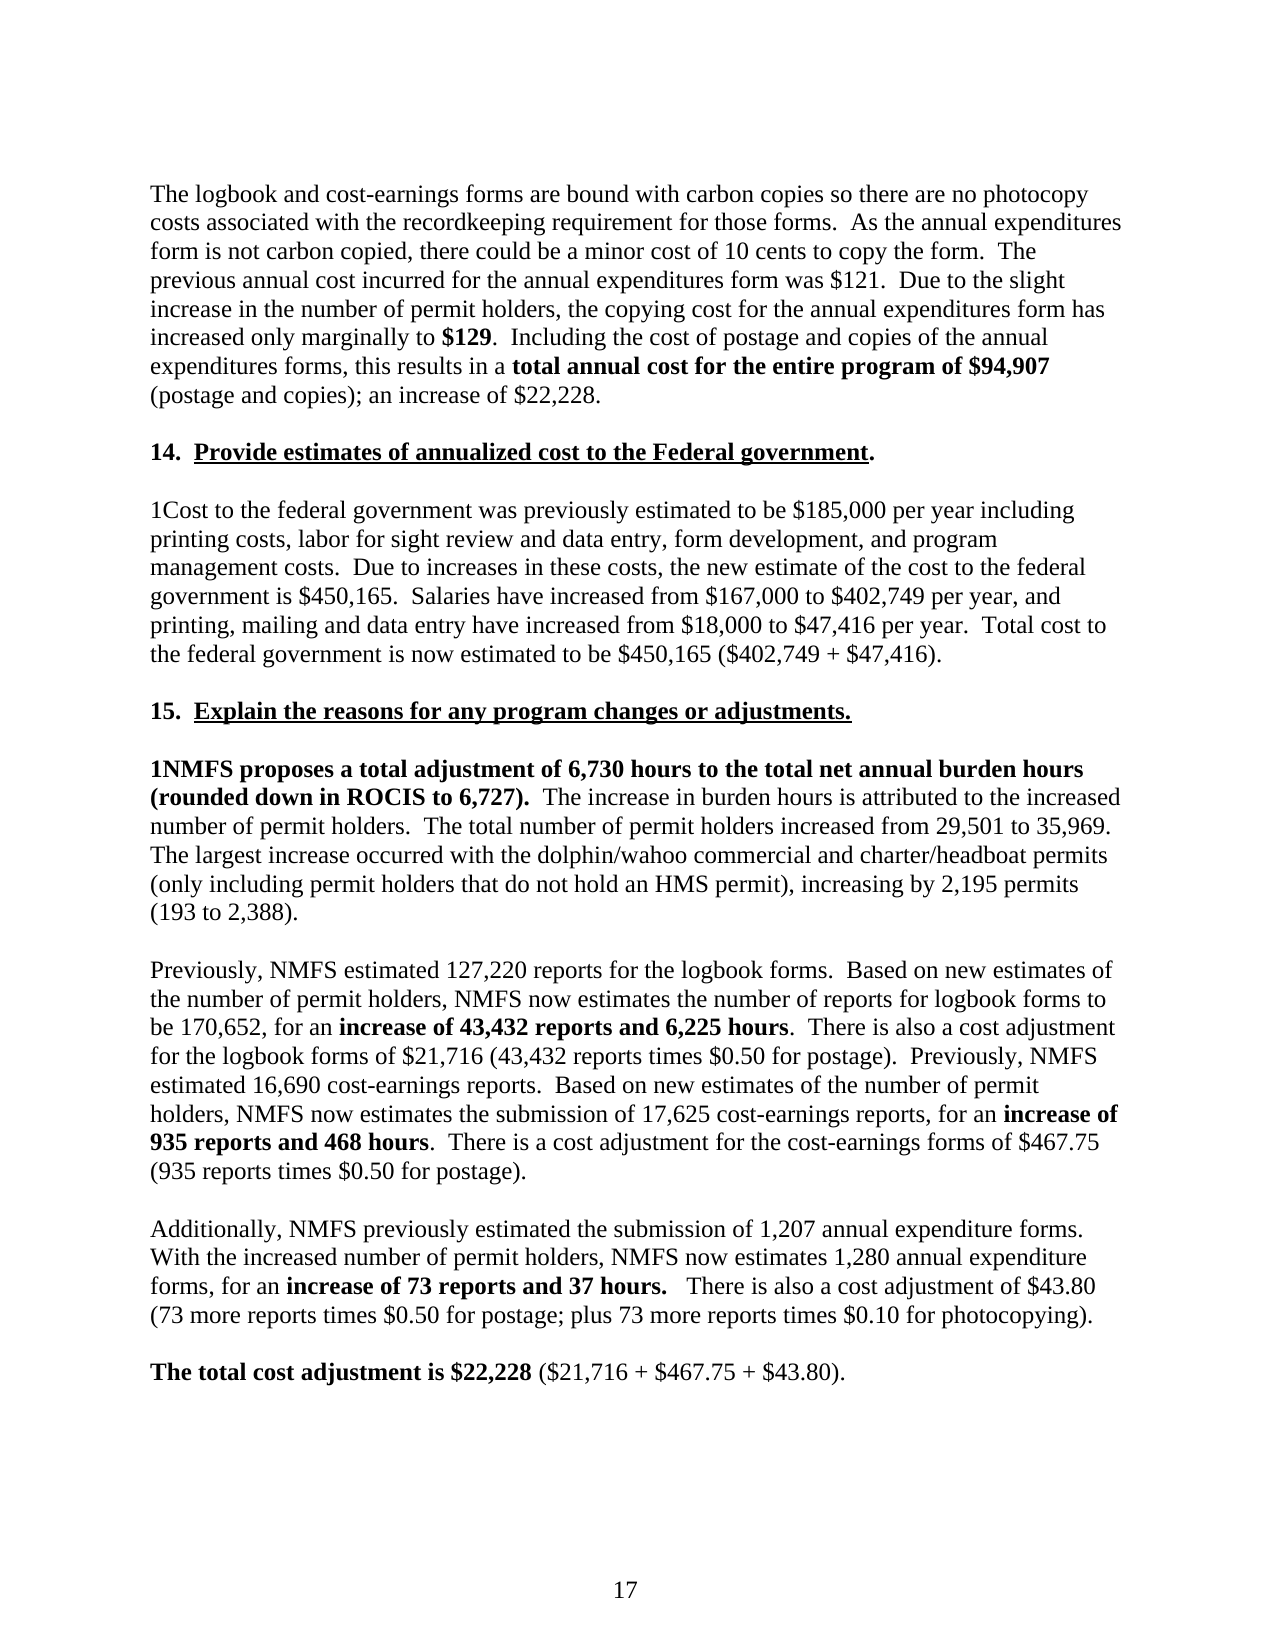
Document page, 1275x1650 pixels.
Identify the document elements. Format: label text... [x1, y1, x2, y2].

text The total cost adjustment is $22,228 ($21,716 + $467.75 + $43.80). [150, 1357, 1125, 1386]
text 14. Provide estimates of annualized cost to the Federal government. [150, 437, 1125, 466]
text NMFS proposes a total adjustment of 6,730 hours to the total net annual burden hours (rounded down in ROCIS to 6,727). The increase in burden hours is attributed to the increased number of permit holders. The total number of permit holders increased from 29,501 to 35,969. The largest increase occurred with the dolphin/wahoo commercial and charter/headboat permits (only including permit holders that do not hold an HMS permit), increasing by 2,195 permits (193 to 2,388). [150, 754, 1125, 926]
text Cost to the federal government was previously estimated to be $185,000 per year including printing costs, labor for sight review and data entry, form development, and program management costs. Due to increases in these costs, the new estimate of the cost to the federal government is $450,165. Salaries have increased from $167,000 to $402,749 per year, and printing, mailing and data entry have increased from $18,000 to $47,416 per year. Total cost to the federal government is now estimated to be $450,165 ($402,749 + $47,416). [150, 495, 1125, 667]
text Previously, NMFS estimated 127,220 reports for the logbook forms. Based on new estimates of the number of permit holders, NMFS now estimates the number of reports for logbook forms to be 170,652, for an increase of 43,432 reports and 6,225 hours. There is also a cost adjustment for the logbook forms of $21,716 (43,432 reports times $0.50 for postage). Previously, NMFS estimated 16,690 cost-earnings reports. Based on new estimates of the number of permit holders, NMFS now estimates the submission of 17,625 cost-earnings reports, for an increase of 935 reports and 468 hours. There is a cost adjustment for the cost-earnings forms of $467.75 (935 reports times $0.50 for postage). [150, 955, 1125, 1185]
text The logbook and cost-earnings forms are bound with carbon copies so there are no photocopy costs associated with the recordkeeping requirement for those forms. As the annual expenditures form is not carbon copied, there could be a minor cost of 10 cents to copy the form. The previous annual cost incurred for the annual expenditures form was $121. Due to the slight increase in the number of permit holders, the copying cost for the annual expenditures form has increased only marginally to $129. Including the cost of postage and copies of the annual expenditures forms, this results in a total annual cost for the entire program of $94,907 (postage and copies); an increase of $22,228. [150, 179, 1125, 409]
text 15. Explain the reasons for any program changes or adjustments. [150, 696, 1125, 725]
text Additionally, NMFS previously estimated the submission of 1,207 annual expenditure forms. With the increased number of permit holders, NMFS now estimates 1,280 annual expenditure forms, for an increase of 73 reports and 37 hours. There is also a cost adjustment of $43.80 (73 more reports times $0.50 for postage; plus 73 more reports times $0.10 for photocopying). [150, 1214, 1125, 1329]
